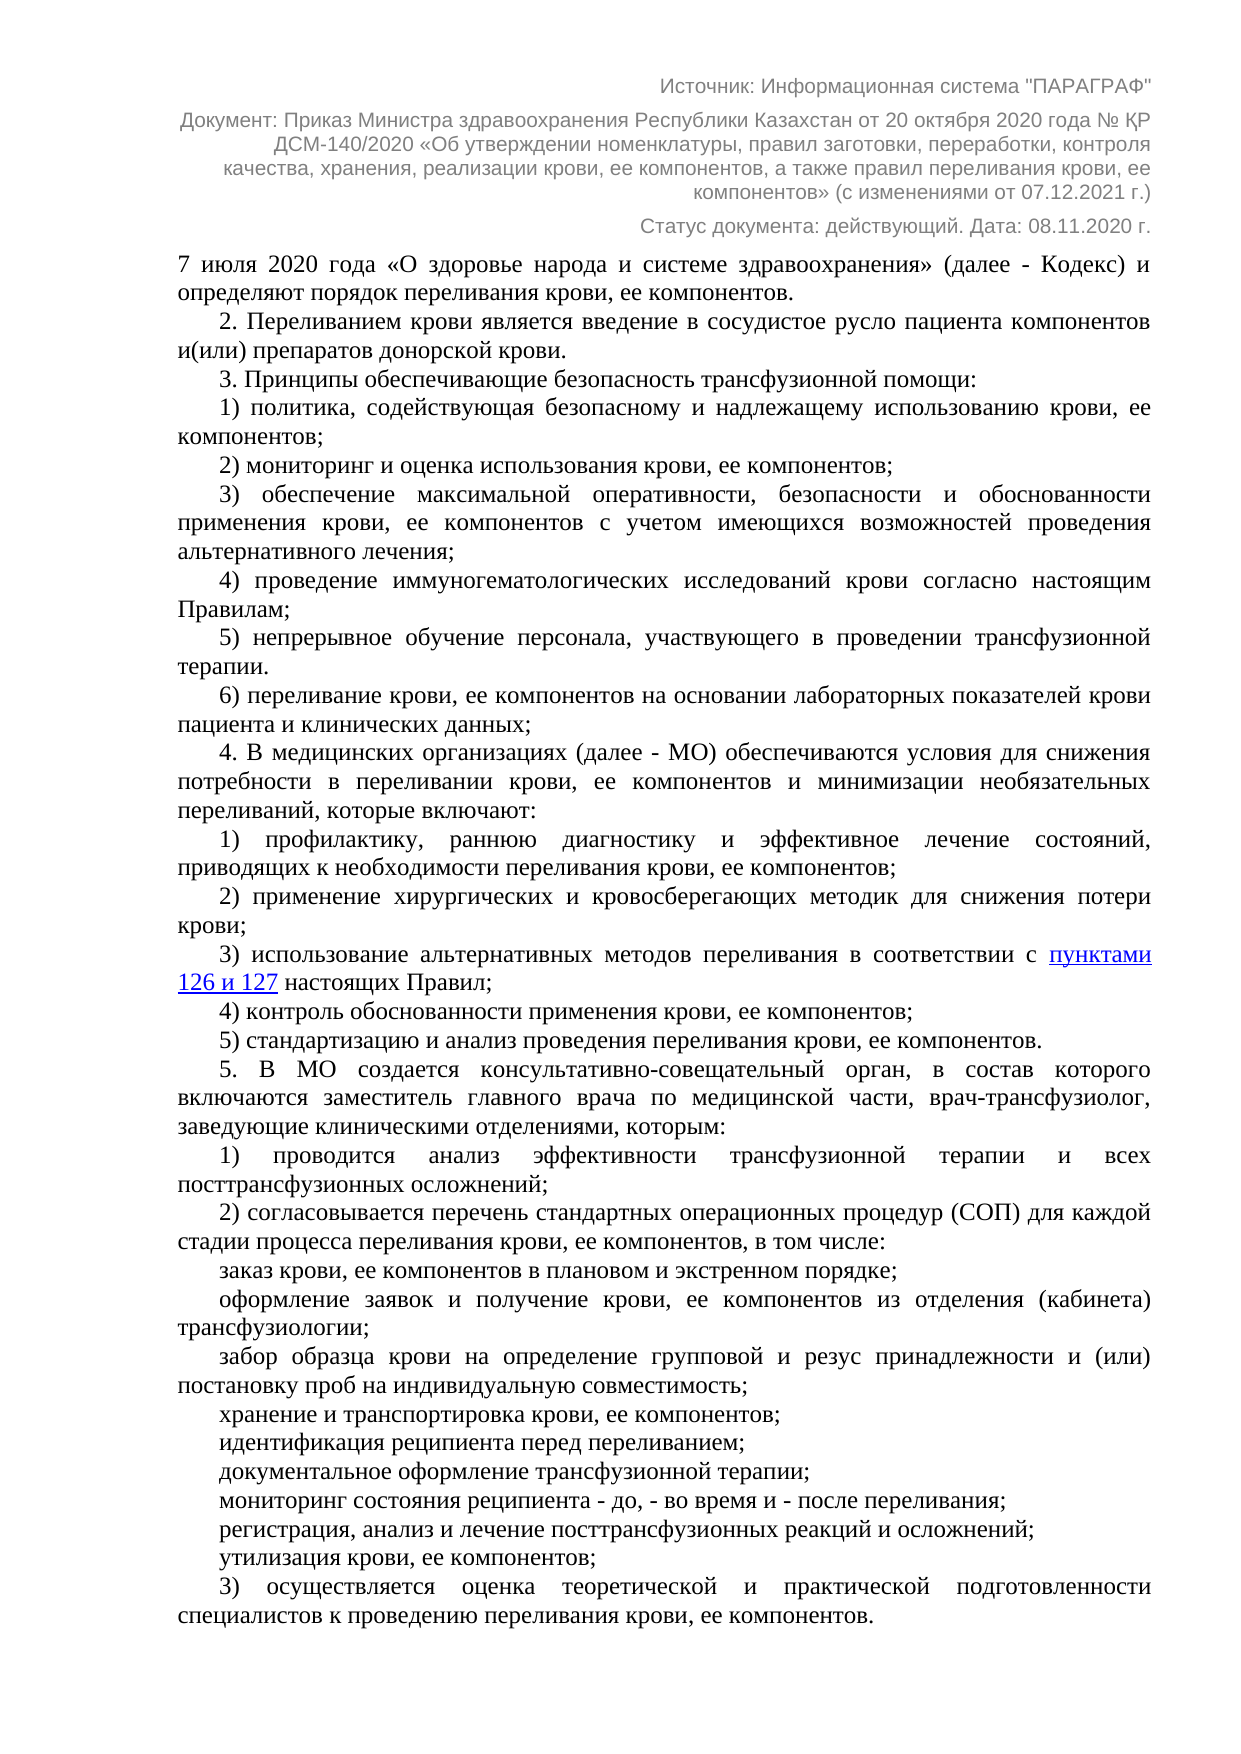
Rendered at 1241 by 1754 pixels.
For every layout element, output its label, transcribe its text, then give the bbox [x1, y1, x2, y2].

text утилизация крови, ее компонентов; [177, 1542, 1152, 1571]
text идентификация реципиента перед переливанием; [177, 1427, 1152, 1456]
text 2. Переливанием крови является введение в сосудистое русло пациента компонентов и(или) препаратов донорской крови. [177, 306, 1152, 364]
text 3) осуществляется оценка теоретической и практической подготовленности специалистов к проведению переливания крови, ее компонентов. [177, 1571, 1152, 1629]
text забор образца крови на определение групповой и резус принадлежности и (или) постановку проб на индивидуальную совместимость; [177, 1341, 1152, 1399]
text хранение и транспортировка крови, ее компонентов; [177, 1399, 1152, 1427]
text заказ крови, ее компонентов в плановом и экстренном порядке; [177, 1255, 1152, 1284]
text 1) профилактику, раннюю диагностику и эффективное лечение состояний, приводящих к необходимости переливания крови, ее компонентов; [177, 824, 1152, 881]
text 1) политика, содействующая безопасному и надлежащему использованию крови, ее компонентов; [177, 392, 1152, 450]
text 6) переливание крови, ее компонентов на основании лабораторных показателей крови пациента и клинических данных; [177, 680, 1152, 737]
text документальное оформление трансфузионной терапии; [177, 1456, 1152, 1485]
text 3. Принципы обеспечивающие безопасность трансфузионной помощи: [177, 364, 1152, 392]
text 1) проводится анализ эффективности трансфузионной терапии и всех посттрансфузионных осложнений; [177, 1140, 1152, 1197]
text 5. В МО создается консультативно-совещательный орган, в состав которого включаются заместитель главного врача по медицинской части, врач-трансфузиолог, заведующие клиническими отделениями, которым: [177, 1054, 1152, 1140]
text оформление заявок и получение крови, ее компонентов из отделения (кабинета) трансфузиологии; [177, 1284, 1152, 1341]
text 4) контроль обоснованности применения крови, ее компонентов; [177, 996, 1152, 1025]
text 3) использование альтернативных методов переливания в соответствии с пунктами 126 и 127 настоящих Правил; [177, 939, 1152, 996]
text 3) обеспечение максимальной оперативности, безопасности и обоснованности применения крови, ее компонентов с учетом имеющихся возможностей проведения альтернативного лечения; [177, 479, 1152, 565]
text 4) проведение иммуногематологических исследований крови согласно настоящим Правилам; [177, 565, 1152, 622]
text мониторинг состояния реципиента - до, - во время и - после переливания; [177, 1485, 1152, 1514]
text 2) согласовывается перечень стандартных операционных процедур (СОП) для каждой стадии процесса переливания крови, ее компонентов, в том числе: [177, 1197, 1152, 1255]
text 2) применение хирургических и кровосберегающих методик для снижения потери крови; [177, 881, 1152, 939]
text 2) мониторинг и оценка использования крови, ее компонентов; [177, 450, 1152, 479]
text регистрация, анализ и лечение посттрансфузионных реакций и осложнений; [177, 1514, 1152, 1542]
text 4. В медицинских организациях (далее - МО) обеспечиваются условия для снижения потребности в переливании крови, ее компонентов и минимизации необязательных переливаний, которые включают: [177, 737, 1152, 824]
text 5) стандартизацию и анализ проведения переливания крови, ее компонентов. [177, 1025, 1152, 1054]
text 5) непрерывное обучение персонала, участвующего в проведении трансфузионной терапии. [177, 622, 1152, 680]
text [177, 249, 1152, 306]
